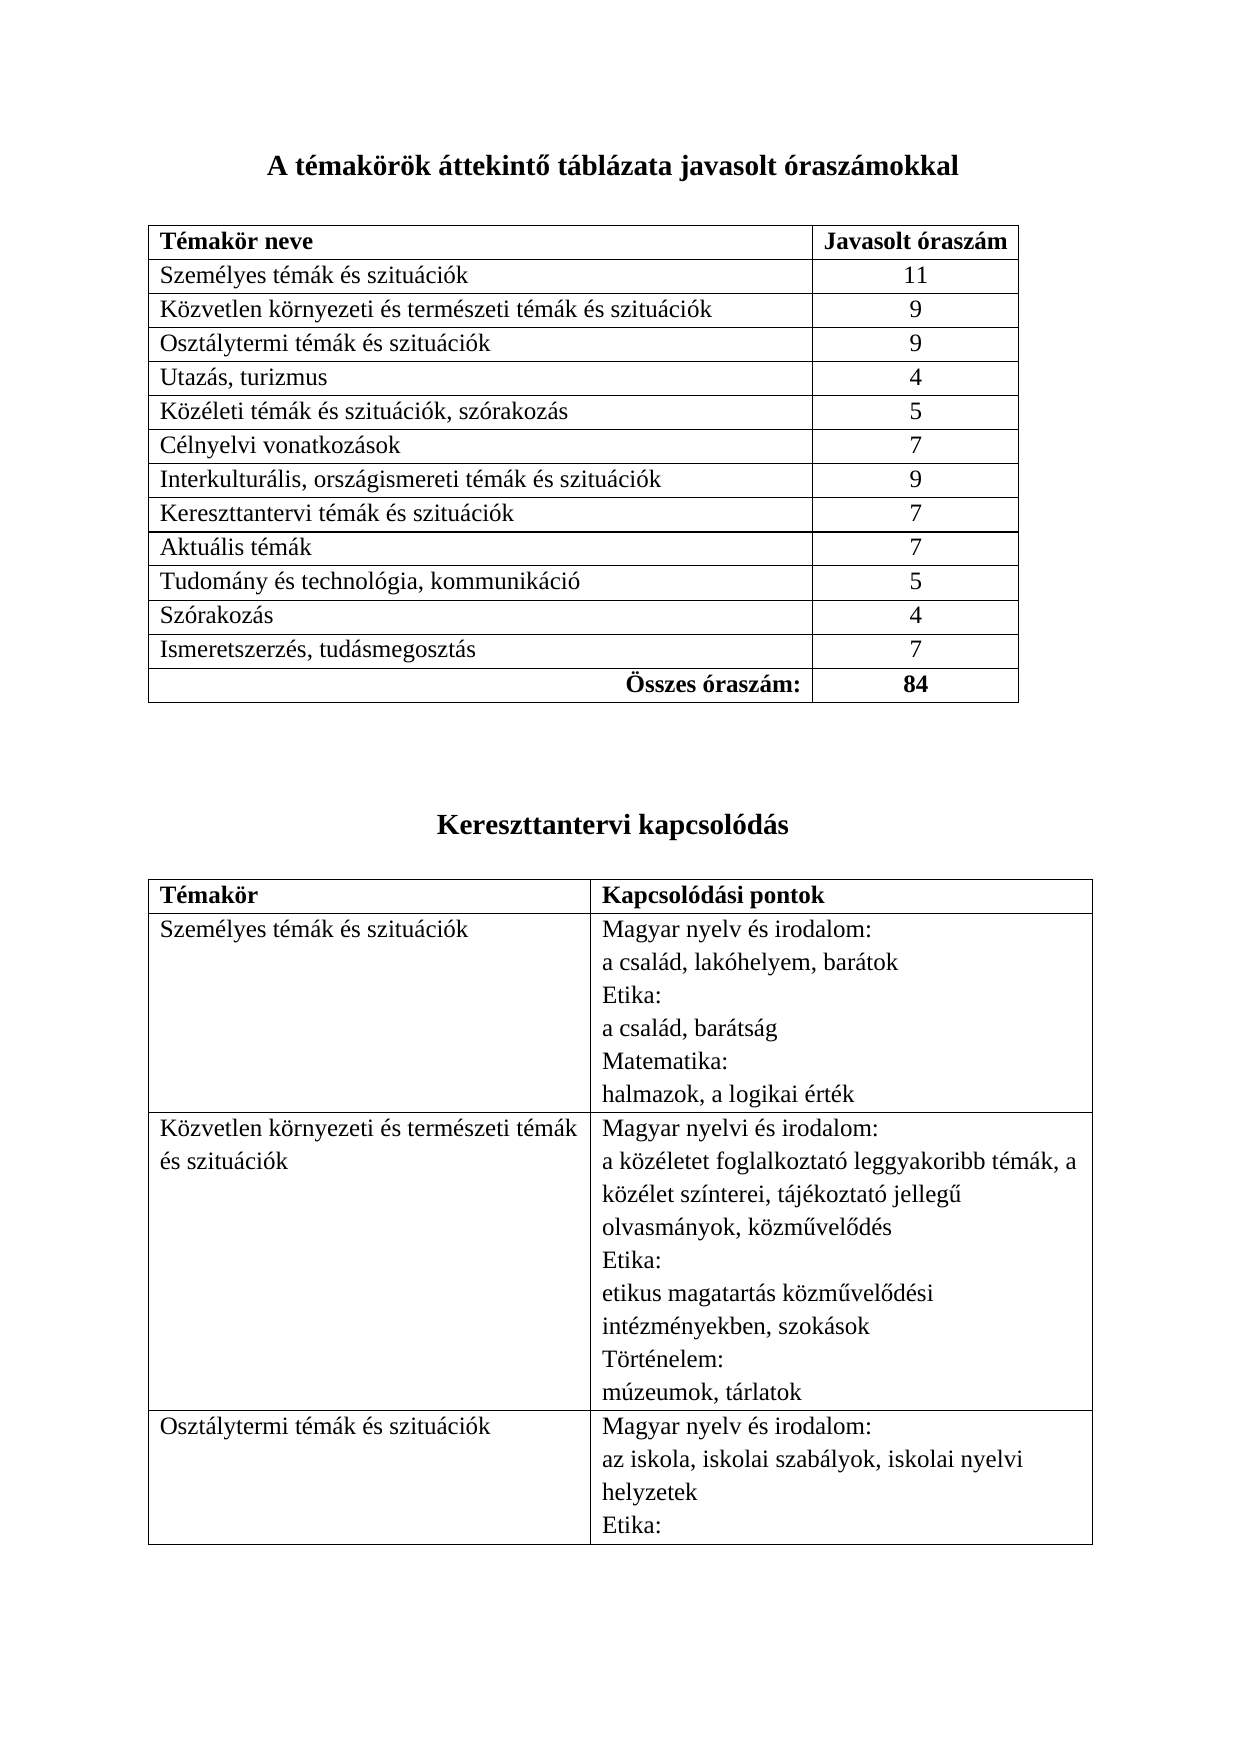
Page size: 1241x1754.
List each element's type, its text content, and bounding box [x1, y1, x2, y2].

table_cell Magyar nyelv és irodalom: a család, lakóhelyem, barátok Etika: a család, barátság Matematika: halmazok, a logikai érték [591, 914, 1092, 1112]
table_header Témakör [149, 880, 590, 913]
table_cell Célnyelvi vonatkozások [149, 430, 812, 463]
text A témakörök áttekintő táblázata javasolt óraszámokkal [148, 148, 1078, 181]
table_cell Tudomány és technológia, kommunikáció [149, 566, 812, 599]
table_cell Közéleti témák és szituációk, szórakozás [149, 396, 812, 429]
table_cell Közvetlen környezeti és természeti témák és szituációk [149, 1113, 590, 1410]
table_cell 5 [813, 566, 1018, 599]
table_cell Magyar nyelvi és irodalom: a közéletet foglalkoztató leggyakoribb témák, a közélet színterei, tájékoztató jellegű olvasmányok, közművelődés Etika: etikus magatartás közművelődési intézményekben, szokások Történelem: múzeumok, tárlatok [591, 1113, 1092, 1410]
table_cell 9 [813, 328, 1018, 361]
table_cell Ismeretszerzés, tudásmegosztás [149, 635, 812, 668]
table_header Javasolt óraszám [813, 226, 1018, 259]
table_header Kapcsolódási pontok [591, 880, 1092, 913]
table_cell Személyes témák és szituációk [149, 914, 590, 1112]
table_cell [591, 1411, 1092, 1543]
table_cell Interkulturális, országismereti témák és szituációk [149, 464, 812, 497]
table_cell Szórakozás [149, 601, 812, 633]
table_cell 84 [813, 669, 1018, 702]
table_header Témakör neve [149, 226, 812, 259]
table_cell 9 [813, 294, 1018, 327]
text Kereszttantervi kapcsolódás [148, 807, 1078, 841]
table_cell Összes óraszám: [149, 669, 812, 702]
table_cell Aktuális témák [149, 533, 812, 565]
table_cell Személyes témák és szituációk [149, 260, 812, 293]
table_cell Osztálytermi témák és szituációk [149, 328, 812, 361]
table_cell 7 [813, 533, 1018, 565]
table_cell 7 [813, 635, 1018, 668]
table_cell 5 [813, 396, 1018, 429]
table_cell Közvetlen környezeti és természeti témák és szituációk [149, 294, 812, 327]
table_cell Kereszttantervi témák és szituációk [149, 498, 812, 531]
table_cell 4 [813, 601, 1018, 633]
table_cell 9 [813, 464, 1018, 497]
table_cell 7 [813, 498, 1018, 531]
table_cell Utazás, turizmus [149, 362, 812, 395]
table_cell 4 [813, 362, 1018, 395]
table_cell 11 [813, 260, 1018, 293]
table_cell 7 [813, 430, 1018, 463]
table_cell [149, 1411, 590, 1543]
